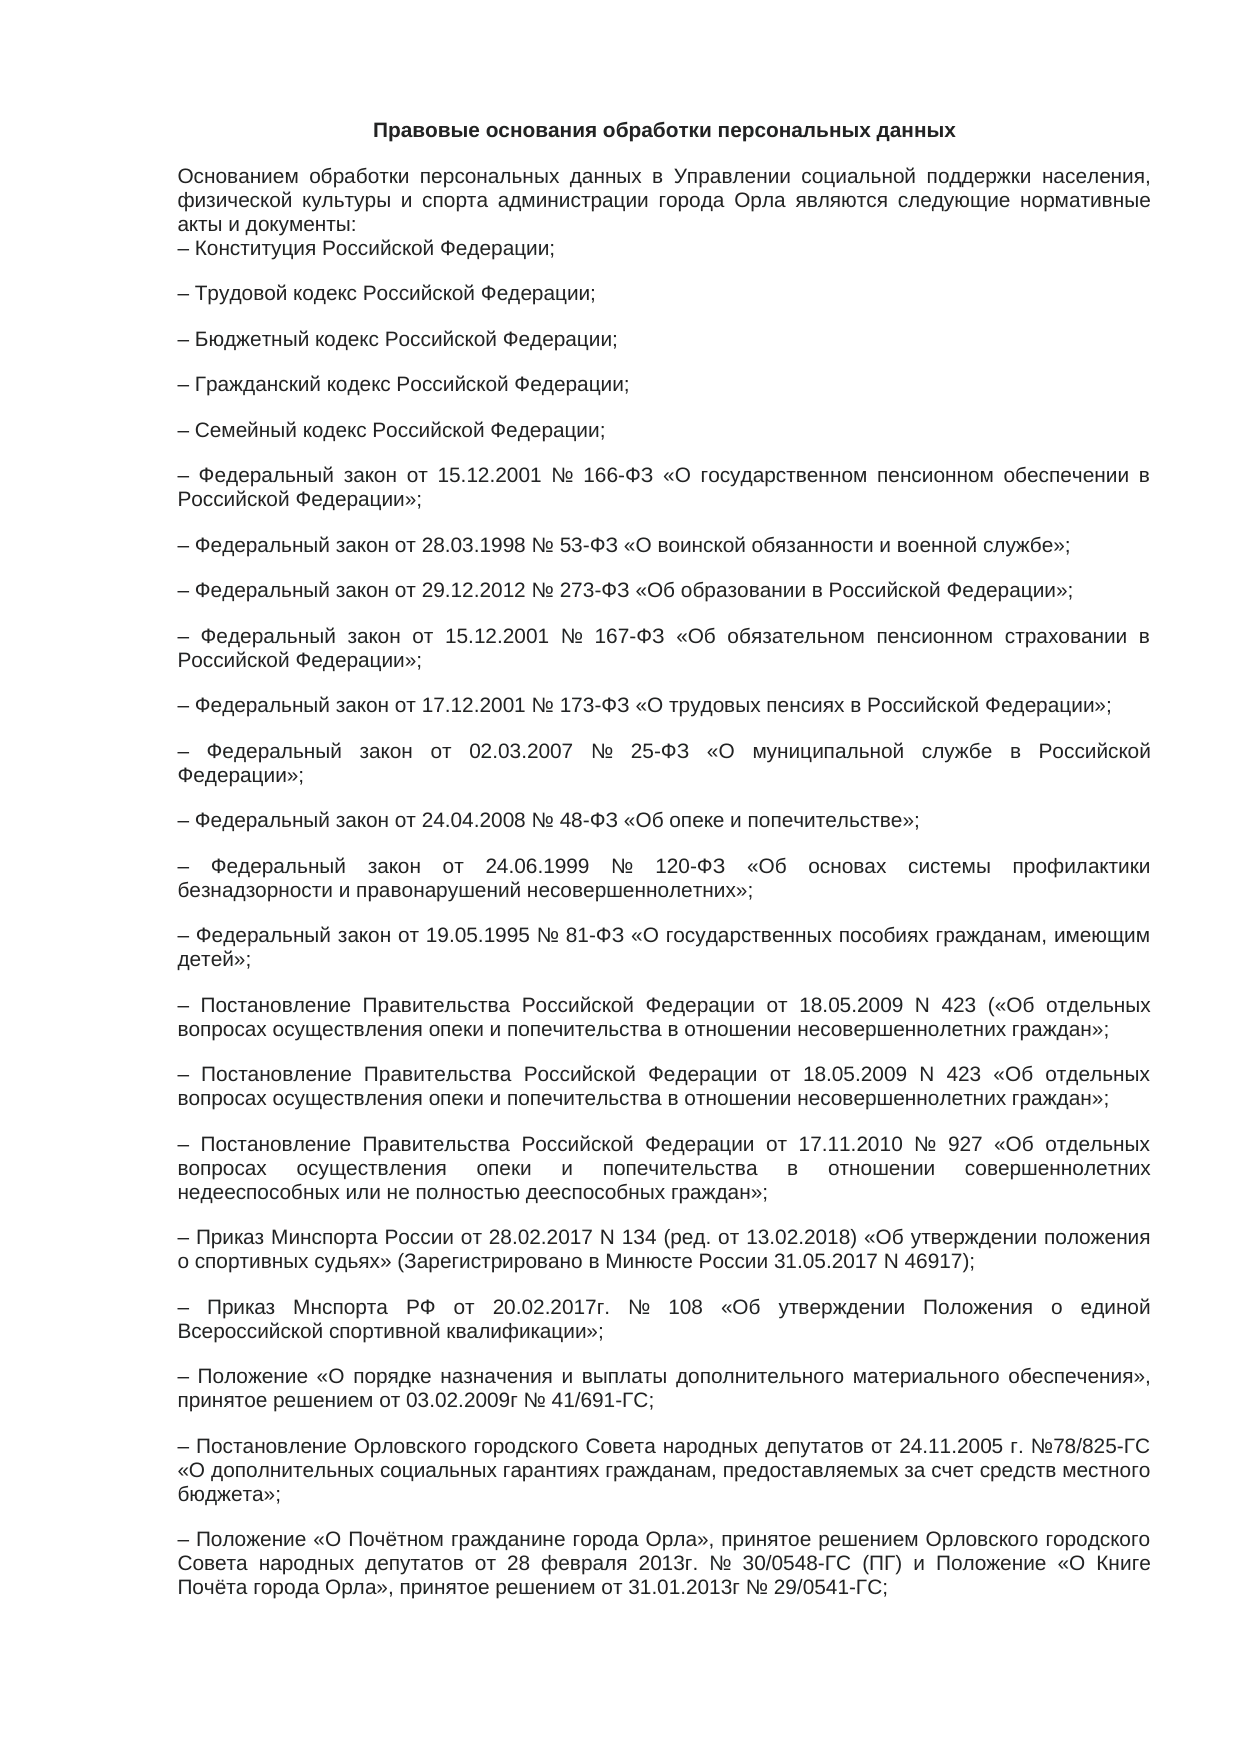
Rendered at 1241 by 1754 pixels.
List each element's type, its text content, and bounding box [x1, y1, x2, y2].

text – Федеральный закон от 15.12.2001 № 166-ФЗ «О государственном пенсионном обеспечении в Российской Федерации»; [177, 463, 1152, 511]
text – Федеральный закон от 29.12.2012 № 273-ФЗ «Об образовании в Российской Федерации»; [177, 578, 1152, 602]
text – Федеральный закон от 15.12.2001 № 167-ФЗ «Об обязательном пенсионном страховании в Российской Федерации»; [177, 624, 1152, 672]
text – Положение «О порядке назначения и выплаты дополнительного материального обеспечения», принятое решением от 03.02.2009г № 41/691-ГС; [177, 1364, 1152, 1412]
text – Федеральный закон от 19.05.1995 № 81-ФЗ «О государственных пособиях гражданам, имеющим детей»; [177, 923, 1152, 971]
text – Приказ Минспорта России от 28.02.2017 N 134 (ред. от 13.02.2018) «Об утверждении положения о спортивных судьях» (Зарегистрировано в Минюсте России 31.05.2017 N 46917); [177, 1225, 1152, 1273]
text – Постановление Правительства Российской Федерации от 18.05.2009 N 423 («Об отдельных вопросах осуществления опеки и попечительства в отношении несовершеннолетних граждан»; [177, 993, 1152, 1041]
text Основанием обработки персональных данных в Управлении социальной поддержки населения, физической культуры и спорта администрации города Орла являются следующие нормативные акты и документы: [177, 164, 1152, 236]
text – Федеральный закон от 02.03.2007 № 25-ФЗ «О муниципальной службе в Российской Федерации»; [177, 739, 1152, 787]
text – Трудовой кодекс Российской Федерации; [177, 281, 1152, 305]
text – Положение «О Почётном гражданине города Орла», принятое решением Орловского городского Совета народных депутатов от 28 февраля 2013г. № 30/0548-ГС (ПГ) и Положение «О Книге Почёта города Орла», принятое решением от 31.01.2013г № 29/0541-ГС; [177, 1527, 1152, 1599]
text – Федеральный закон от 17.12.2001 № 173-ФЗ «О трудовых пенсиях в Российской Федерации»; [177, 693, 1152, 717]
text – Гражданский кодекс Российской Федерации; [177, 372, 1152, 396]
text – Постановление Орловского городского Совета народных депутатов от 24.11.2005 г. №78/825-ГС «О дополнительных социальных гарантиях гражданам, предоставляемых за счет средств местного бюджета»; [177, 1433, 1152, 1505]
text – Постановление Правительства Российской Федерации от 17.11.2010 № 927 «Об отдельных вопросах осуществления опеки и попечительства в отношении совершеннолетних недееспособных или не полностью дееспособных граждан»; [177, 1132, 1152, 1203]
text – Федеральный закон от 24.06.1999 № 120-ФЗ «Об основах системы профилактики безнадзорности и правонарушений несовершеннолетних»; [177, 854, 1152, 902]
text – Федеральный закон от 28.03.1998 № 53-ФЗ «О воинской обязанности и военной службе»; [177, 533, 1152, 557]
text – Постановление Правительства Российской Федерации от 18.05.2009 N 423 «Об отдельных вопросах осуществления опеки и попечительства в отношении несовершеннолетних граждан»; [177, 1062, 1152, 1110]
text – Федеральный закон от 24.04.2008 № 48-ФЗ «Об опеке и попечительстве»; [177, 808, 1152, 832]
text – Приказ Мнспорта РФ от 20.02.2017г. № 108 «Об утверждении Положения о единой Всероссийской спортивной квалификации»; [177, 1294, 1152, 1342]
text – Конституция Российской Федерации; [177, 236, 1152, 259]
text – Бюджетный кодекс Российской Федерации; [177, 327, 1152, 351]
text Правовые основания обработки персональных данных [177, 118, 1152, 142]
text – Семейный кодекс Российской Федерации; [177, 418, 1152, 442]
